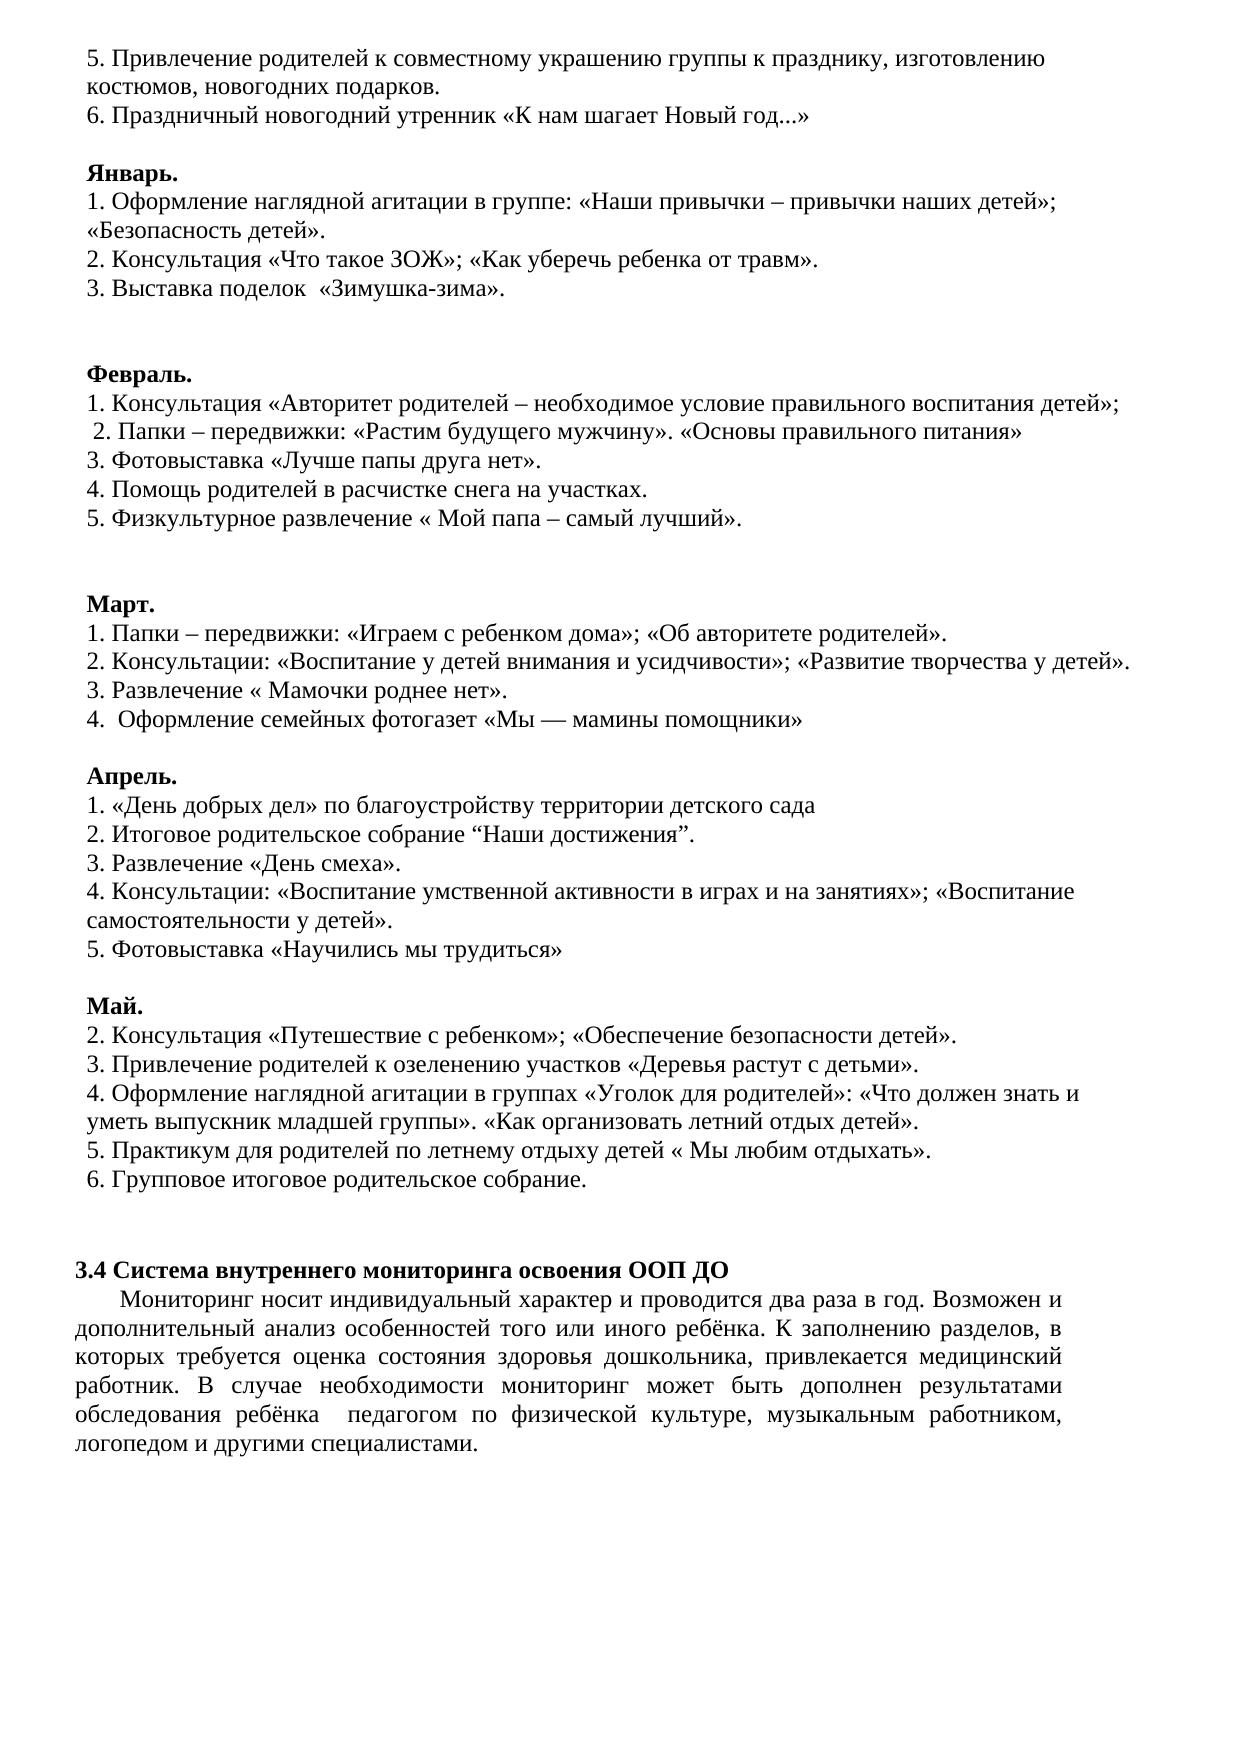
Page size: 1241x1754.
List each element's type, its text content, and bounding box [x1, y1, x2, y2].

text Мониторинг носит индивидуальный характер и проводится два раза в год. Возможен и дополнительный анализ особенностей того или иного ребёнка. К заполнению разделов, в которых требуется оценка состояния здоровья дошкольника, привлекается медицинский работник. В случае необходимости мониторинг может быть дополнен результатами обследования ребёнка педагогом по физической культуре, музыкальным работником, логопедом и другими специалистами. [75, 1284, 1063, 1456]
text 3.4 Система внутреннего мониторинга освоения ООП ДО [75, 1255, 1063, 1284]
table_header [74, 30, 1160, 1206]
